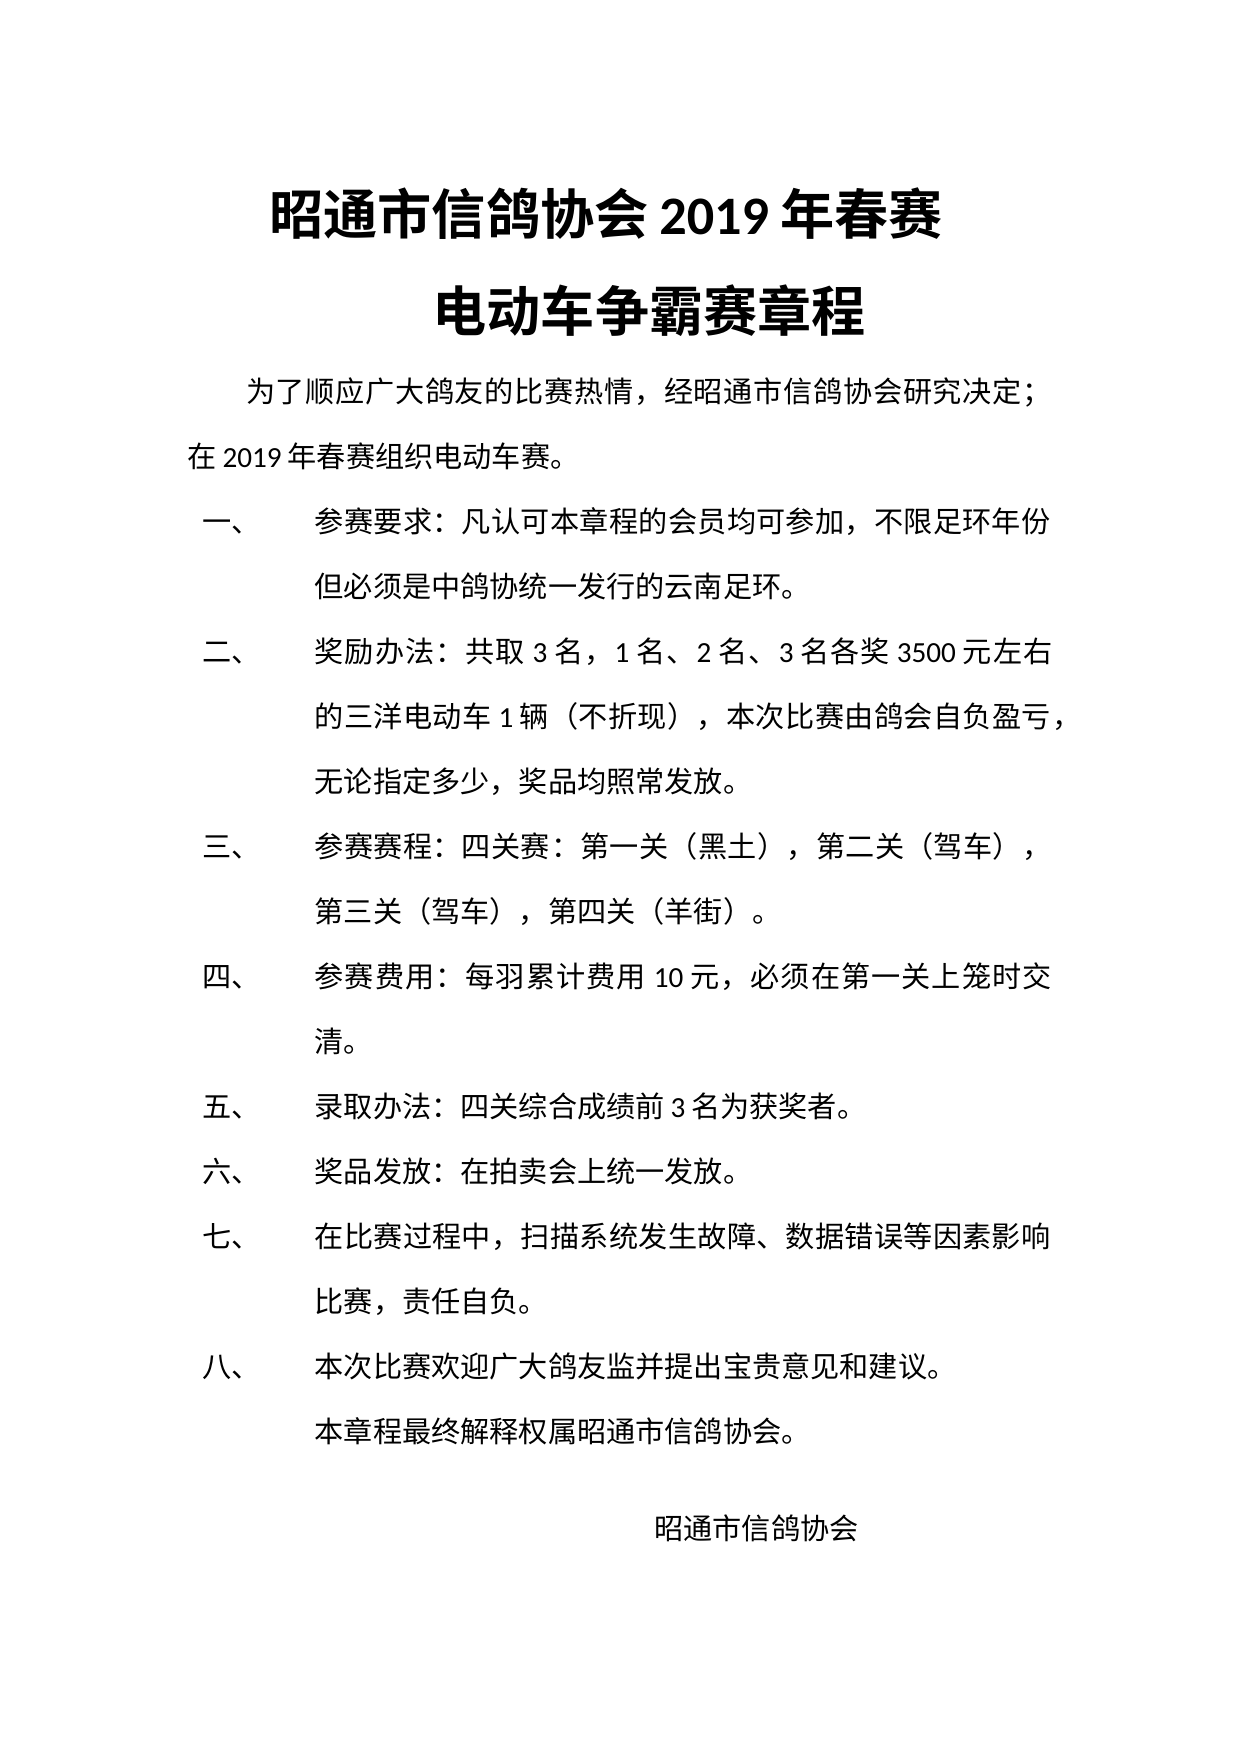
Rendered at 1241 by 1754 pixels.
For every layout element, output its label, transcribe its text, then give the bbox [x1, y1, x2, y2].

list 参赛赛程：四关赛：第一关（黑土），第二关（驾车），第三关（驾车），第四关（羊街）。 [202, 812, 1053, 942]
list 参赛要求：凡认可本章程的会员均可参加，不限足环年份但必须是中鸽协统一发行的云南足环。 [202, 487, 1053, 617]
list 奖品发放：在拍卖会上统一发放。 [202, 1137, 1053, 1202]
text 电动车争霸赛章程 [187, 259, 1053, 357]
list 本次比赛欢迎广大鸽友监并提出宝贵意见和建议。 [202, 1332, 1053, 1397]
list 参赛费用：每羽累计费用10元，必须在第一关上笼时交清。 [202, 942, 1053, 1072]
list 昭通市信鸽协会 [187, 1494, 1053, 1559]
text 昭通市信鸽协会2019年春赛 [187, 162, 1053, 259]
list 本章程最终解释权属昭通市信鸽协会。 [314, 1397, 1053, 1462]
list 奖励办法：共取3名，1名、2名、3名各奖3500元左右的三洋电动车1辆（不折现），本次比赛由鸽会自负盈亏，无论指定多少，奖品均照常发放。 [202, 617, 1053, 812]
list 在比赛过程中，扫描系统发生故障、数据错误等因素影响比赛，责任自负。 [202, 1202, 1053, 1332]
list 录取办法：四关综合成绩前3名为获奖者。 [202, 1072, 1053, 1137]
text 为了顺应广大鸽友的比赛热情，经昭通市信鸽协会研究决定；在2019年春赛组织电动车赛。 [187, 357, 1053, 487]
